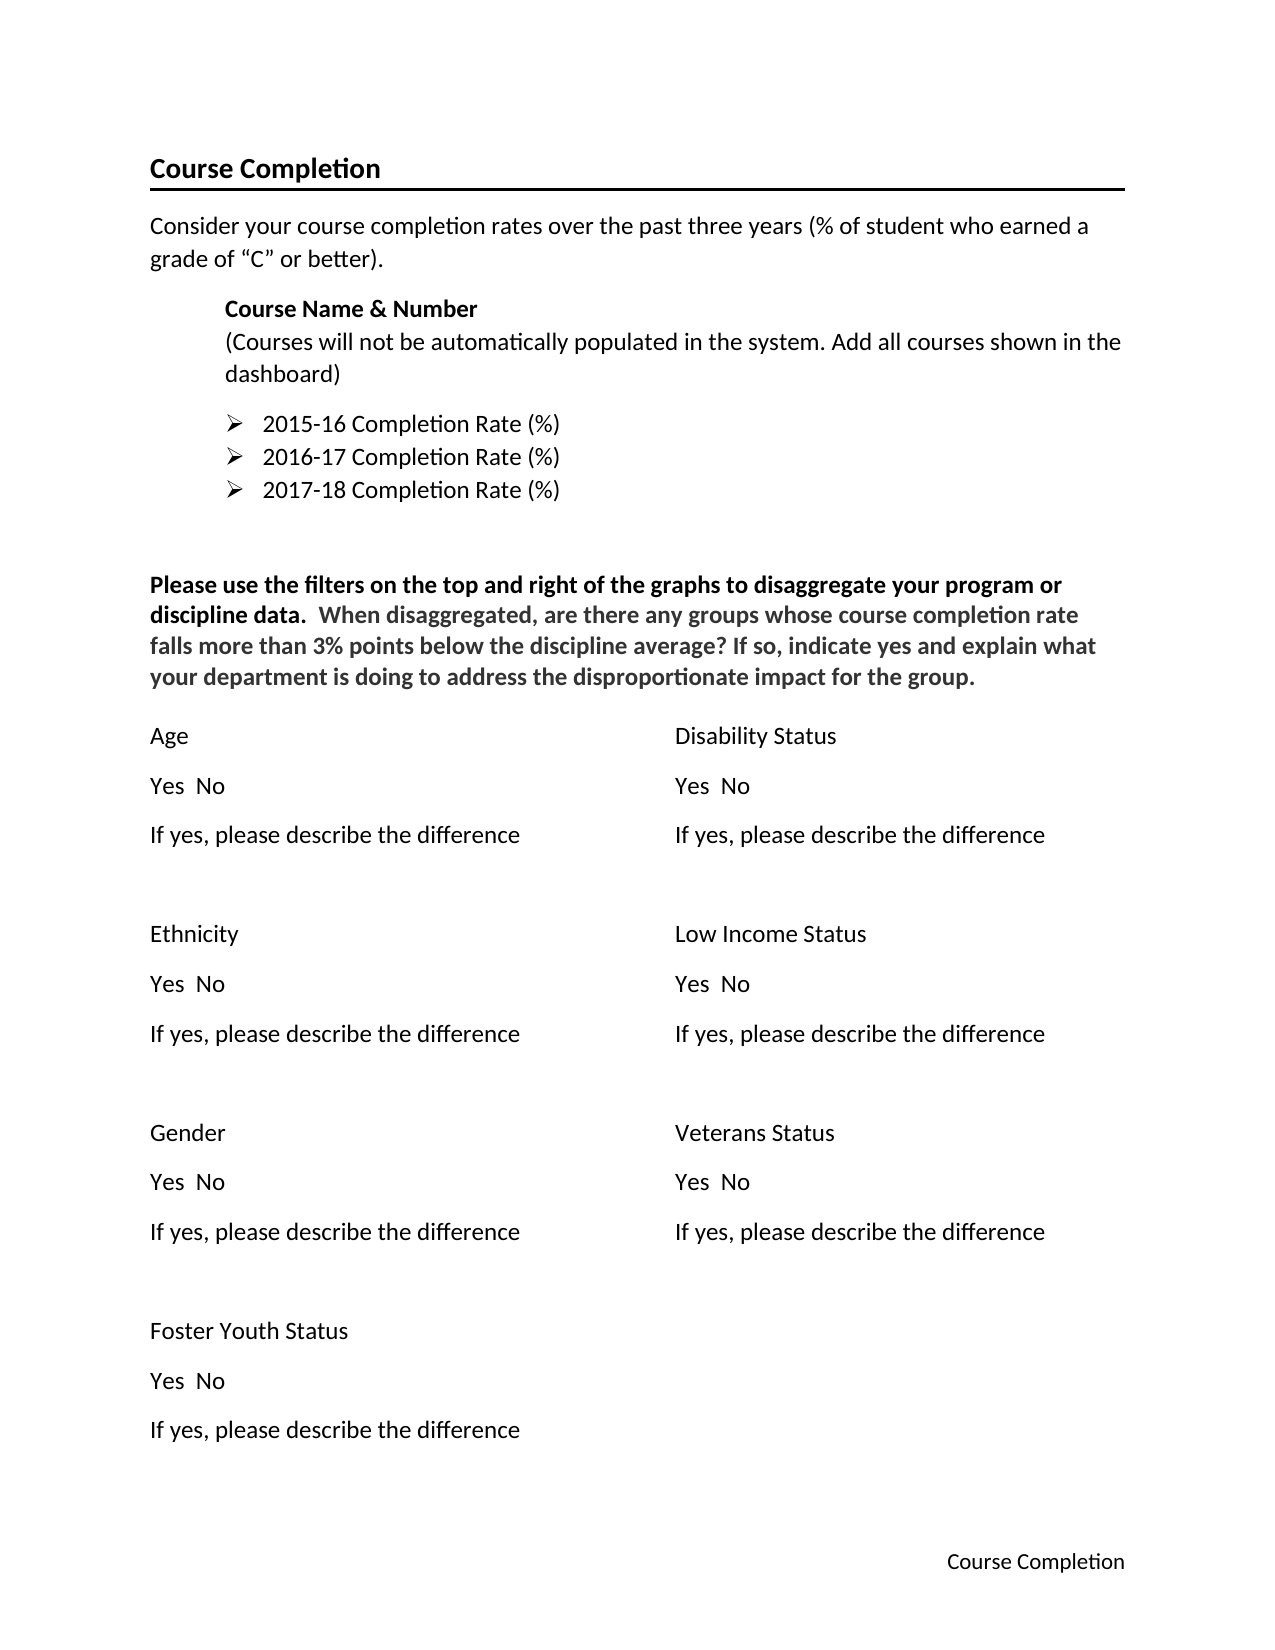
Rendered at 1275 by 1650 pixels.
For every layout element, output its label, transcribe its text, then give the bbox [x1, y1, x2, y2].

list 2017-18 Completion Rate (%) [225, 474, 1125, 504]
text If yes, please describe the difference [150, 1216, 600, 1247]
text Yes No [150, 968, 600, 999]
text Yes No [675, 1167, 1125, 1197]
text Yes No [150, 770, 600, 800]
text Course Completion [150, 150, 1125, 188]
text Consider your course completion rates over the past three years (% of student who earned a grade of “C” or better). [150, 210, 1125, 274]
text Course Name & Number (Courses will not be automatically populated in the system. Add all courses shown in the dashboard) [225, 293, 1125, 389]
text Veterans Status [675, 1117, 1125, 1147]
text If yes, please describe the difference [675, 819, 1125, 850]
list 2015-16 Completion Rate (%) [225, 408, 1125, 439]
text If yes, please describe the difference [150, 1018, 600, 1048]
text If yes, please describe the difference [150, 819, 600, 850]
text If yes, please describe the difference [675, 1216, 1125, 1247]
text Gender [150, 1117, 600, 1147]
text Low Income Status [675, 919, 1125, 949]
list 2016-17 Completion Rate (%) [225, 441, 1125, 472]
text Foster Youth Status [150, 1315, 600, 1346]
text Yes No [150, 1167, 600, 1197]
text If yes, please describe the difference [150, 1414, 600, 1445]
text Yes No [675, 968, 1125, 999]
text Age [150, 720, 600, 751]
text Disability Status [675, 720, 1125, 751]
subtitle Please use the filters on the top and right of the graphs to disaggregate your program or discipline data. When disaggregated, are there any groups whose course completion rate falls more than 3% points below the discipline average? If so, indicate yes and explain what your department is doing to address the disproportionate impact for the group. [150, 569, 1125, 691]
text Yes No [675, 770, 1125, 800]
text If yes, please describe the difference [675, 1018, 1125, 1048]
text Ethnicity [150, 919, 600, 949]
text Yes No [150, 1365, 600, 1395]
